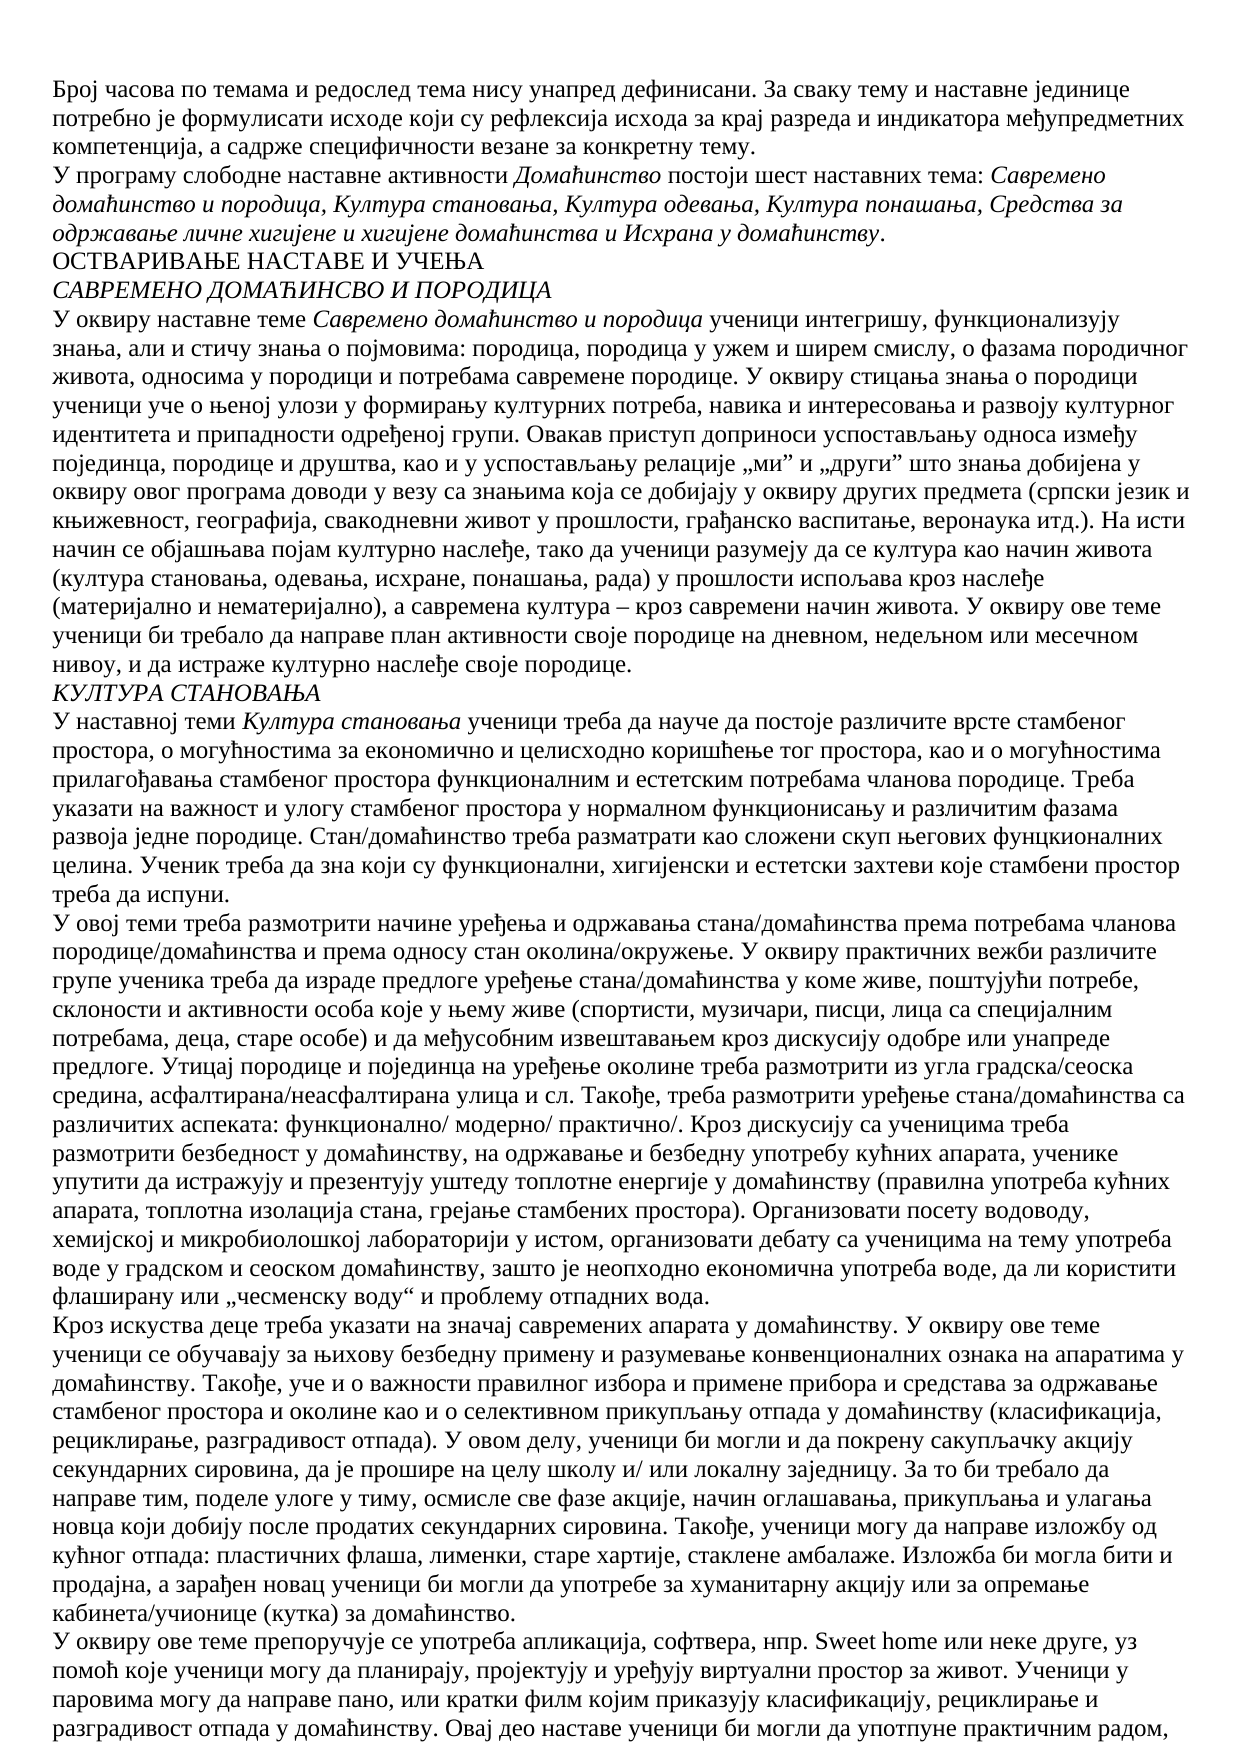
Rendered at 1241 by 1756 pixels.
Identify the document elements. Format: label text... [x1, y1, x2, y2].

text КУЛТУРА СТАНОВАЊА [52, 678, 1190, 706]
text Број часова по темама и редослед тема нису унапред дефинисани. За сваку тему и наставне јединице потребно је формулисати исходе који су рефлексија исхода за крај разреда и индикатора међупредметних компетенција, а садрже специфичности везане за конкретну тему. [52, 74, 1190, 160]
text У оквиру наставне теме Савремено домаћинство и породица ученици интегришу, функционализују знања, али и стичу знања о појмовима: породица, породица у ужем и ширем смислу, о фазама породичног живота, односима у породици и потребама савремене породице. У оквиру стицања знања о породици ученици уче о њеној улози у формирању културних потреба, навика и интересовања и развоју културног идентитета и припадности одређеној групи. Овакав приступ доприноси успостављању односа између појединца, породице и друштва, као и у успостављању релације „ми” и „други” што знања добијена у оквиру овог програма доводи у везу са знањима која се добијају у оквиру других предмета (српски језик и књижевност, географија, свакодневни живот у прошлости, грађанско васпитање, веронаука итд.). На исти начин се објашњава појам културно наслеђе, тако да ученици разумеју да се култура као начин живота (култура становања, одевања, исхране, понашања, рада) у прошлости испољава кроз наслеђе (материјално и нематеријално), а савремена култура – кроз савремени начин живота. У оквиру ове теме ученици би требало да направе план активности своје породице на дневном, недељном или месечном нивоу, и да истраже културно наслеђе своје породице. [52, 304, 1190, 678]
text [52, 1626, 1190, 1741]
text У овој теми треба размотрити начине уређења и одржавања стана/домаћинства према потребама чланова породице/домаћинства и према односу стан околина/окружење. У оквиру практичних вежби различите групе ученика треба да израде предлоге уређење стана/домаћинства у коме живе, поштујући потребе, склоности и активности особа које у њему живе (спортисти, музичари, писци, лица са специјалним потребама, деца, старе особе) и да међусобним извештавањем кроз дискусију одобре или унапреде предлоге. Утицај породице и појединца на уређење околине треба размотрити из угла градска/сеоска средина, асфалтирана/неасфалтирана улица и сл. Такође, треба размотрити уређење стана/домаћинства са различитих аспеката: функционално/ модерно/ практично/. Кроз дискусију са ученицима треба размотрити безбедност у домаћинству, на одржавање и безбедну употребу кућних апарата, ученике упутити да истражују и презентују уштеду топлотне енергије у домаћинству (правилна употреба кућних апарата, топлотна изолација стана, грејање стамбених простора). Организовати посету водоводу, хемијској и микробиолошкој лабораторији у истом, организовати дебату са ученицима на тему употреба воде у градском и сеоском домаћинству, зашто је неопходно економична употреба воде, да ли користити флаширану или „чесменску воду“ и проблему отпадних вода. [52, 908, 1190, 1310]
text У програму слободне наставне активности Домаћинство постоји шест наставних тема: Савремено домаћинство и породица, Култура становања, Култура одевања, Култура понашања, Средства за одржавање личне хигијене и хигијене домаћинства и Исхрана у домаћинству. [52, 160, 1190, 246]
text ОСТВАРИВАЊЕ НАСТАВЕ И УЧЕЊА [52, 246, 1190, 275]
text Кроз искуства деце треба указати на значај савремених апарата у домаћинству. У оквиру ове теме ученици се обучавају за њихову безбедну примену и разумевање конвенционалних ознака на апаратима у домаћинству. Такође, уче и о важности правилног избора и примене прибора и средстава за одржавање стамбеног простора и околине као и о селективном прикупљању отпада у домаћинству (класификација, рециклирање, разградивост отпада). У овом делу, ученици би могли и да покрену сакупљачку акцију секундарних сировина, да је прошире на целу школу и/ или локалну заједницу. За то би требало да направе тим, поделе улоге у тиму, осмисле све фазе акције, начин оглашавања, прикупљања и улагања новца који добију после продатих секундарних сировина. Такође, ученици могу да направе изложбу од кућног отпада: пластичних флаша, лименки, старе хартије, стаклене амбалаже. Изложба би могла бити и продајна, а зарађен новац ученици би могли да употребе за хуманитарну акцију или за опремање кабинета/учионице (кутка) за домаћинство. [52, 1310, 1190, 1626]
text САВРЕМЕНО ДОМАЋИНСВО И ПОРОДИЦА [52, 275, 1190, 304]
text У наставној теми Култура становања ученици треба да науче да постоје различите врсте стамбеног простора, о могућностима за економично и целисходно коришћење тог простора, као и о могућностима прилагођавања стамбеног простора функционалним и естетским потребама чланова породице. Треба указати на важност и улогу стамбеног простора у нормалном функционисању и различитим фазама развоја једне породице. Стан/домаћинство треба разматрати као сложени скуп његових фунцкионалних целина. Ученик треба да зна који су функционални, хигијенски и естетски захтеви које стамбени простор треба да испуни. [52, 706, 1190, 908]
